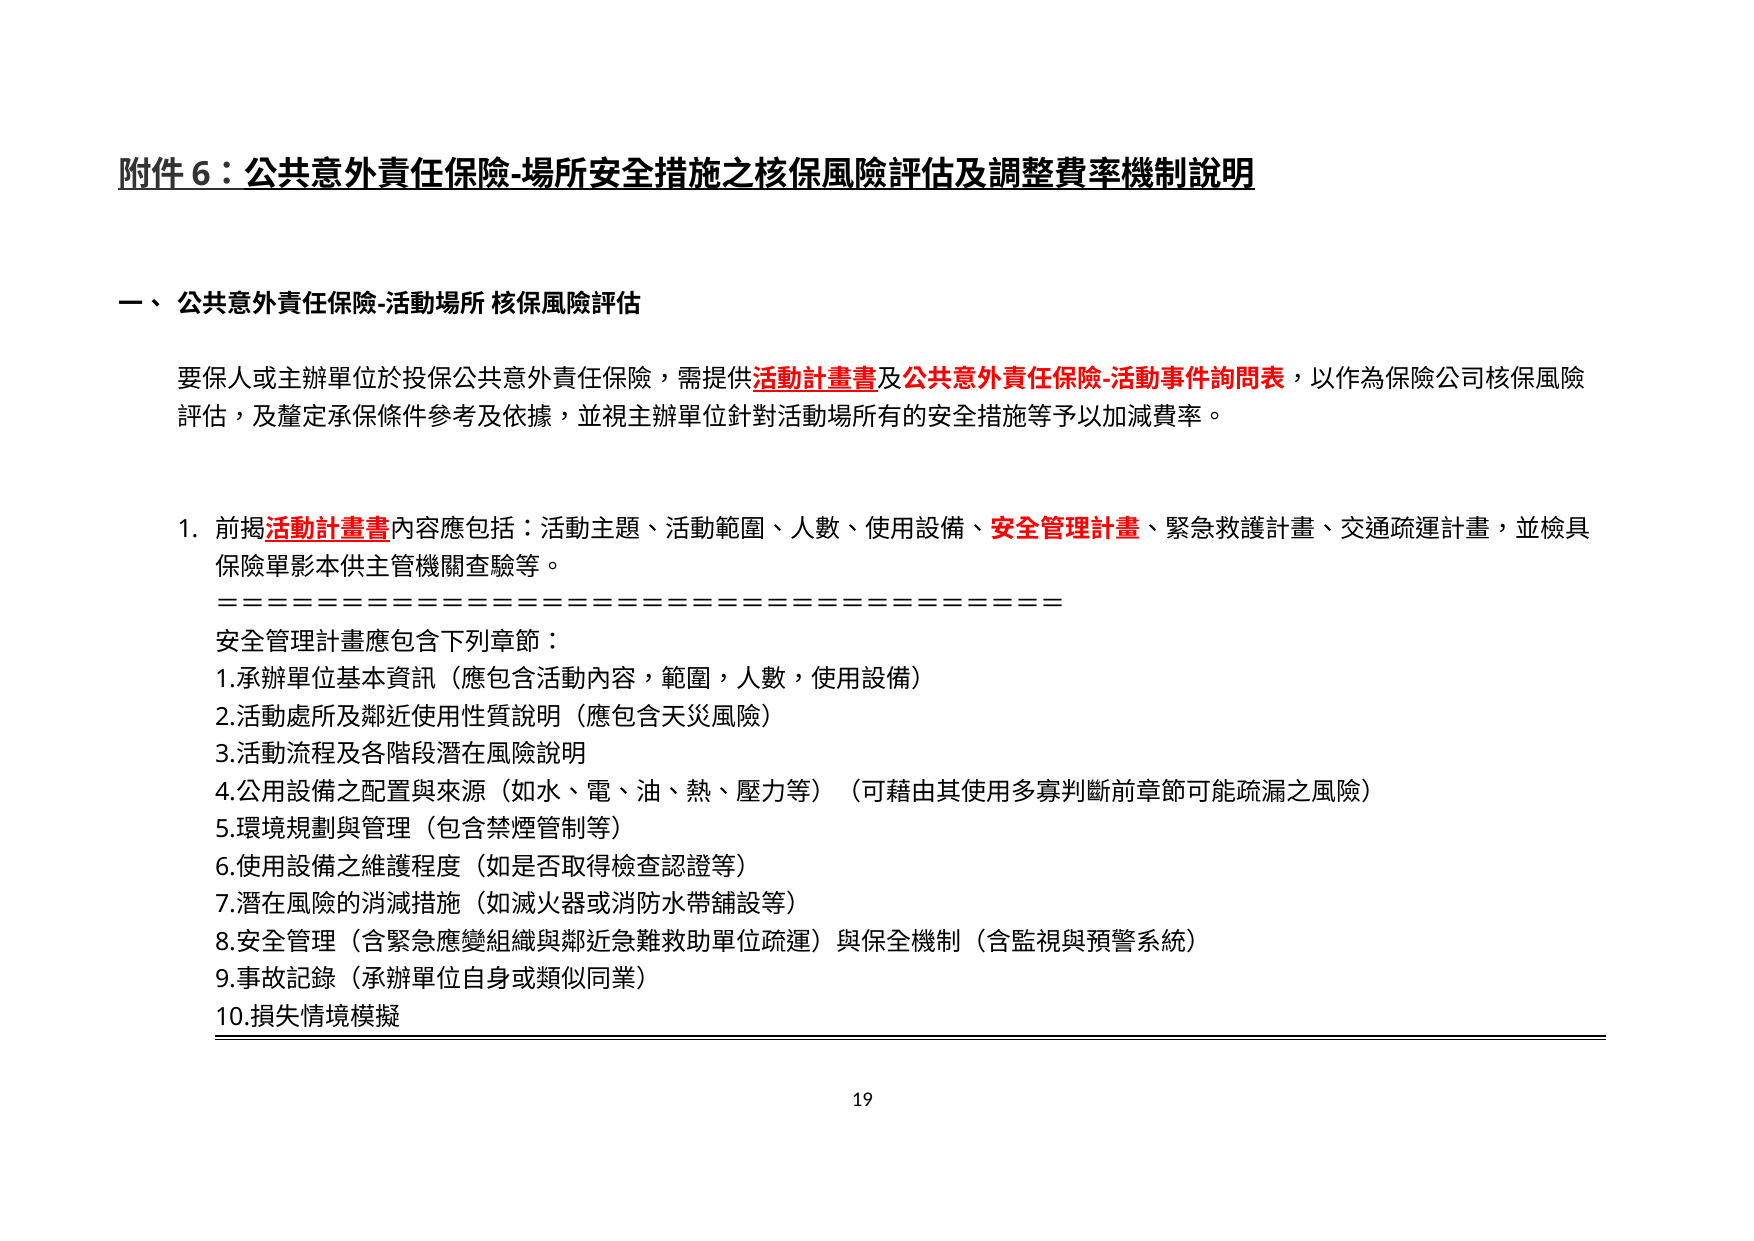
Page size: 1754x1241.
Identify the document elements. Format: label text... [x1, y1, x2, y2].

list 前揭活動計畫書內容應包括：活動主題、活動範圍、人數、使用設備、安全管理計畫、緊急救護計畫、交通疏運計畫，並檢具保險單影本供主管機關查驗等。 [177, 508, 1606, 583]
list 5.環境規劃與管理（包含禁煙管制等） [215, 808, 1606, 846]
list 8.安全管理（含緊急應變組織與鄰近急難救助單位疏運）與保全機制（含監視與預警系統） [215, 921, 1606, 958]
list 10.損失情境模擬 [215, 996, 1606, 1035]
list ＝＝＝＝＝＝＝＝＝＝＝＝＝＝＝＝＝＝＝＝＝＝＝＝＝＝＝＝＝＝＝＝＝＝ [215, 583, 1606, 621]
list 2.活動處所及鄰近使用性質說明（應包含天災風險） [215, 696, 1606, 733]
list 3.活動流程及各階段潛在風險說明 [215, 733, 1606, 771]
list 4.公用設備之配置與來源（如水、電、油、熱、壓力等）（可藉由其使用多寡判斷前章節可能疏漏之風險） [215, 771, 1606, 808]
list 9.事故記錄（承辦單位自身或類似同業） [215, 958, 1606, 996]
list 1.承辦單位基本資訊（應包含活動內容，範圍，人數，使用設備） [215, 658, 1606, 696]
list 6.使用設備之維護程度（如是否取得檢查認證等） [215, 846, 1606, 883]
list 公共意外責任保險-活動場所 核保風險評估 [118, 283, 1606, 321]
list 7.潛在風險的消減措施（如滅火器或消防水帶舖設等） [215, 883, 1606, 921]
list 安全管理計畫應包含下列章節： [215, 621, 1606, 658]
text 附件6：公共意外責任保險-場所安全措施之核保風險評估及調整費率機制說明 [118, 133, 1606, 208]
list 要保人或主辦單位於投保公共意外責任保險，需提供活動計畫書及公共意外責任保險-活動事件詢問表，以作為保險公司核保風險評估，及釐定承保條件參考及依據，並視主辦單位針對活動場所有的安全措施等予以加減費率。 [177, 358, 1606, 433]
